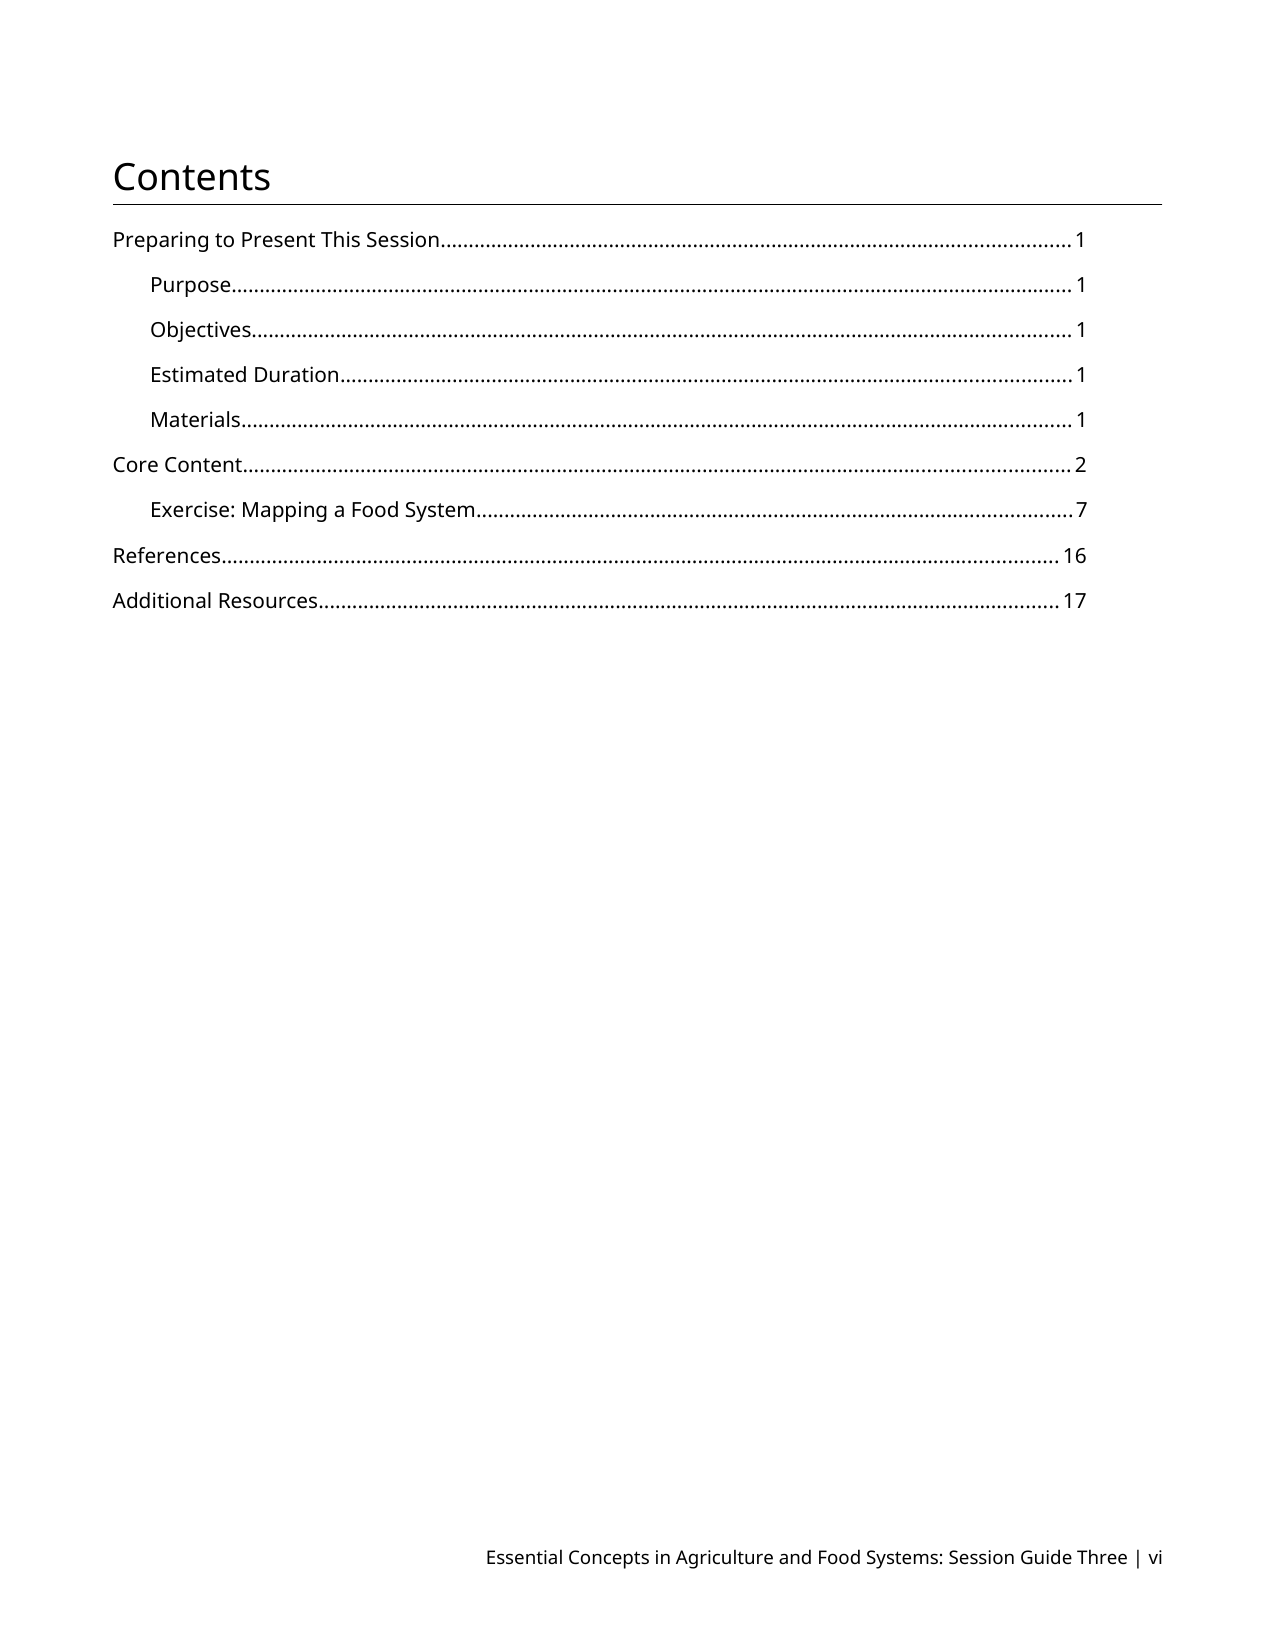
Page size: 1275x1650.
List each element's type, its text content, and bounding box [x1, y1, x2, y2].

text References 16 [112, 541, 1162, 569]
title Contents [112, 151, 1162, 205]
text Purpose 1 [150, 270, 1162, 298]
text Materials 1 [150, 405, 1162, 434]
text Estimated Duration 1 [150, 360, 1162, 389]
text Core Content 2 [112, 451, 1162, 479]
text Objectives 1 [150, 315, 1162, 344]
text Exercise: Mapping a Food System 7 [150, 496, 1162, 524]
text Preparing to Present This Session 1 [112, 225, 1162, 253]
text Additional Resources 17 [112, 586, 1162, 614]
